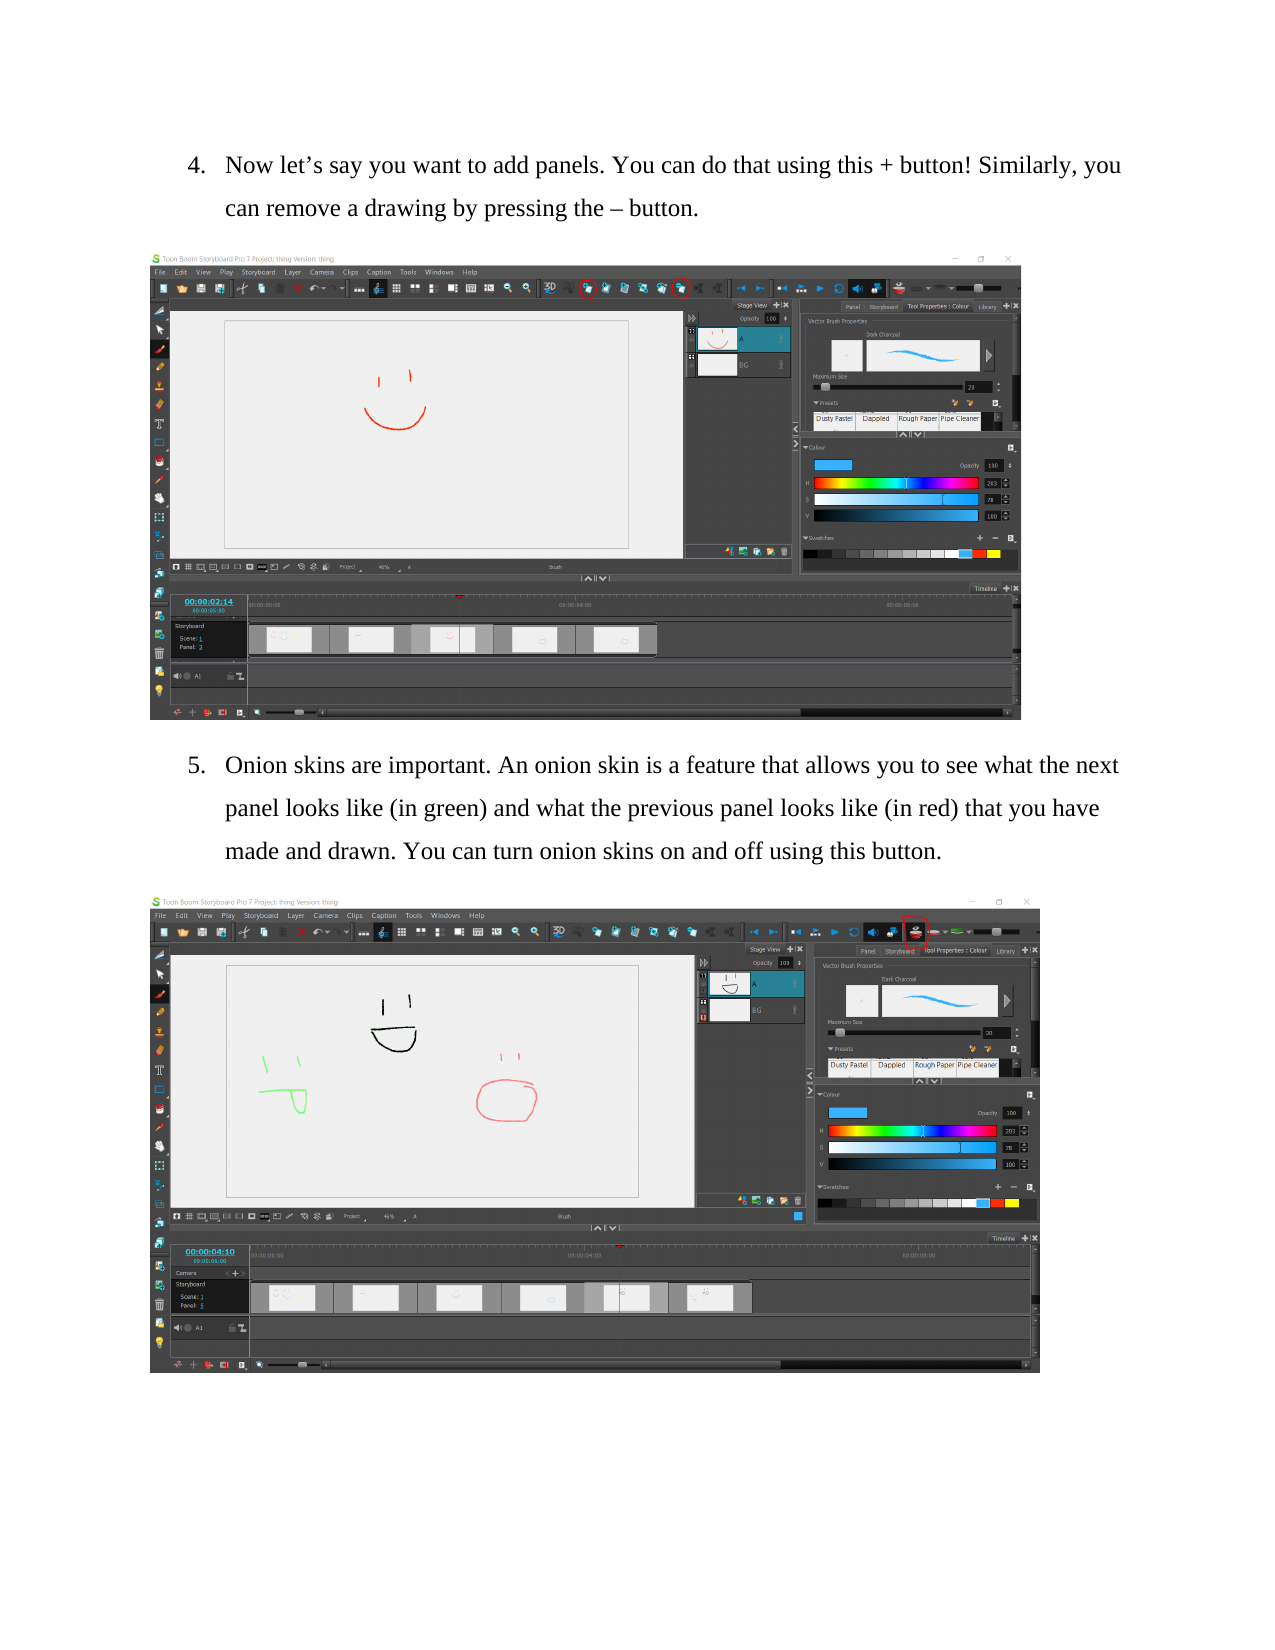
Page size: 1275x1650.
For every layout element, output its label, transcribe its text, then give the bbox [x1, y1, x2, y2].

list Now let’s say you want to add panels. You can do that using this + button! Similarly, you can remove a drawing by pressing the – button. [187, 150, 1125, 222]
picture [150, 895, 1040, 1373]
picture [150, 252, 1022, 720]
list Onion skins are important. An onion skin is a feature that allows you to see what the next panel looks like (in green) and what the previous panel looks like (in red) that you have made and drawn. You can turn onion skins on and off using this button. [187, 750, 1125, 865]
